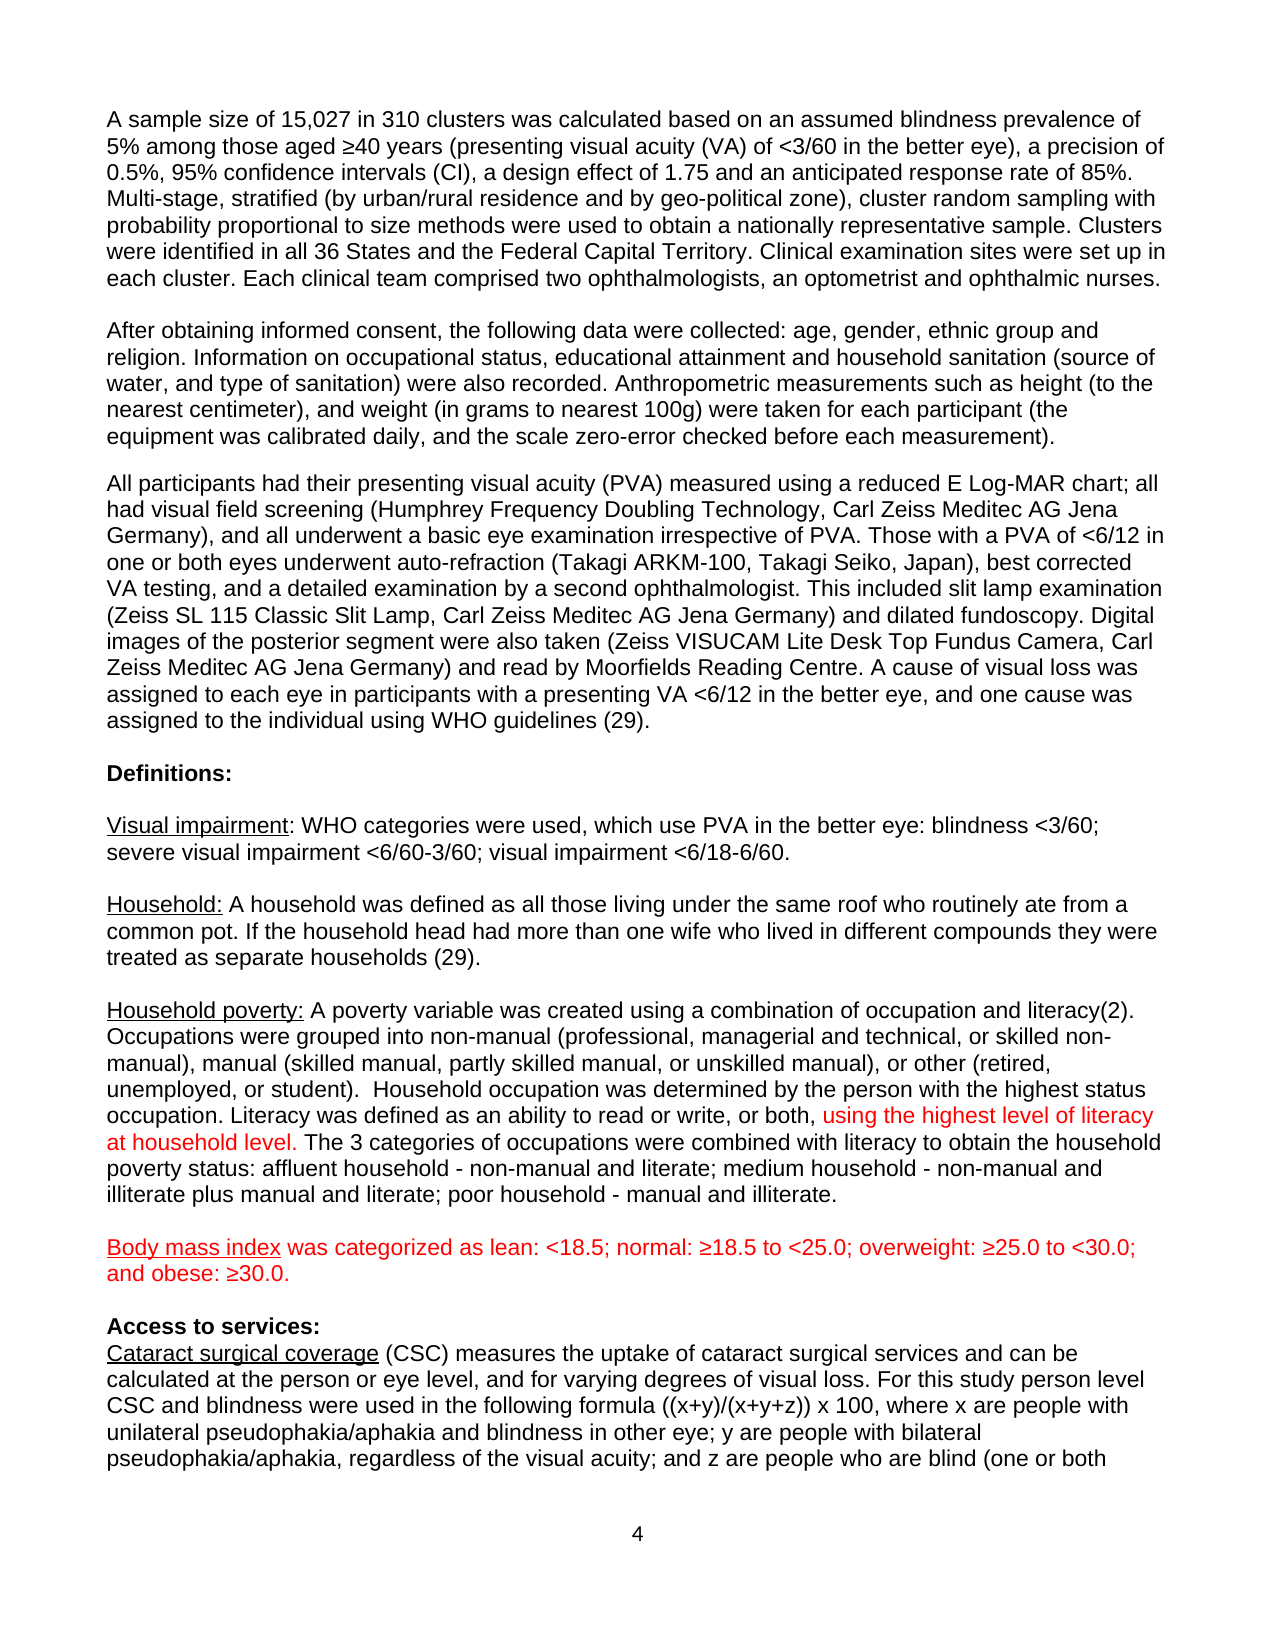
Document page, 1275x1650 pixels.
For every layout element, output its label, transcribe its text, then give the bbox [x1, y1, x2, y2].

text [106, 1339, 1169, 1471]
text A sample size of 15,027 in 310 clusters was calculated based on an assumed blindness prevalence of 5% among those aged ≥40 years (presenting visual acuity (VA) of <3/60 in the better eye), a precision of 0.5%, 95% confidence intervals (CI), a design effect of 1.75 and an anticipated response rate of 85%. Multi-stage, stratified (by urban/rural residence and by geo-political zone), cluster random sampling with probability proportional to size methods were used to obtain a nationally representative sample. Clusters were identified in all 36 States and the Federal Capital Territory. Clinical examination sites were set up in each cluster. Each clinical team comprised two ophthalmologists, an optometrist and ophthalmic nurses. [106, 106, 1169, 291]
text Body mass index was categorized as lean: <18.5; normal: ≥18.5 to <25.0; overweight: ≥25.0 to <30.0; and obese: ≥30.0. [106, 1234, 1169, 1287]
text Definitions: [106, 760, 1169, 786]
text Household: A household was defined as all those living under the same roof who routinely ate from a common pot. If the household head had more than one wife who lived in different compounds they were treated as separate households (29). [106, 891, 1169, 971]
text After obtaining informed consent, the following data were collected: age, gender, ethnic group and religion. Information on occupational status, educational attainment and household sanitation (source of water, and type of sanitation) were also recorded. Anthropometric measurements such as height (to the nearest centimeter), and weight (in grams to nearest 100g) were taken for each participant (the equipment was calibrated daily, and the scale zero-error checked before each measurement). [106, 317, 1169, 449]
text Visual impairment: WHO categories were used, which use PVA in the better eye: blindness <3/60; severe visual impairment <6/60-3/60; visual impairment <6/18-6/60. [106, 812, 1169, 865]
text Household poverty: A poverty variable was created using a combination of occupation and literacy(2). Occupations were grouped into non-manual (professional, managerial and technical, or skilled non-manual), manual (skilled manual, partly skilled manual, or unskilled manual), or other (retired, unemployed, or student). Household occupation was determined by the person with the highest status occupation. Literacy was defined as an ability to read or write, or both, using the highest level of literacy at household level. The 3 categories of occupations were combined with literacy to obtain the household poverty status: affluent household - non-manual and literate; medium household - non-manual and illiterate plus manual and literate; poor household - manual and illiterate. [106, 997, 1169, 1208]
text Access to services: [106, 1313, 1169, 1339]
text All participants had their presenting visual acuity (PVA) measured using a reduced E Log-MAR chart; all had visual field screening (Humphrey Frequency Doubling Technology, Carl Zeiss Meditec AG Jena Germany), and all underwent a basic eye examination irrespective of PVA. Those with a PVA of <6/12 in one or both eyes underwent auto-refraction (Takagi ARKM-100, Takagi Seiko, Japan), best corrected VA testing, and a detailed examination by a second ophthalmologist. This included slit lamp examination (Zeiss SL 115 Classic Slit Lamp, Carl Zeiss Meditec AG Jena Germany) and dilated fundoscopy. Digital images of the posterior segment were also taken (Zeiss VISUCAM Lite Desk Top Fundus Camera, Carl Zeiss Meditec AG Jena Germany) and read by Moorfields Reading Centre. A cause of visual loss was assigned to each eye in participants with a presenting VA <6/12 in the better eye, and one cause was assigned to the individual using WHO guidelines (29). [106, 470, 1169, 733]
